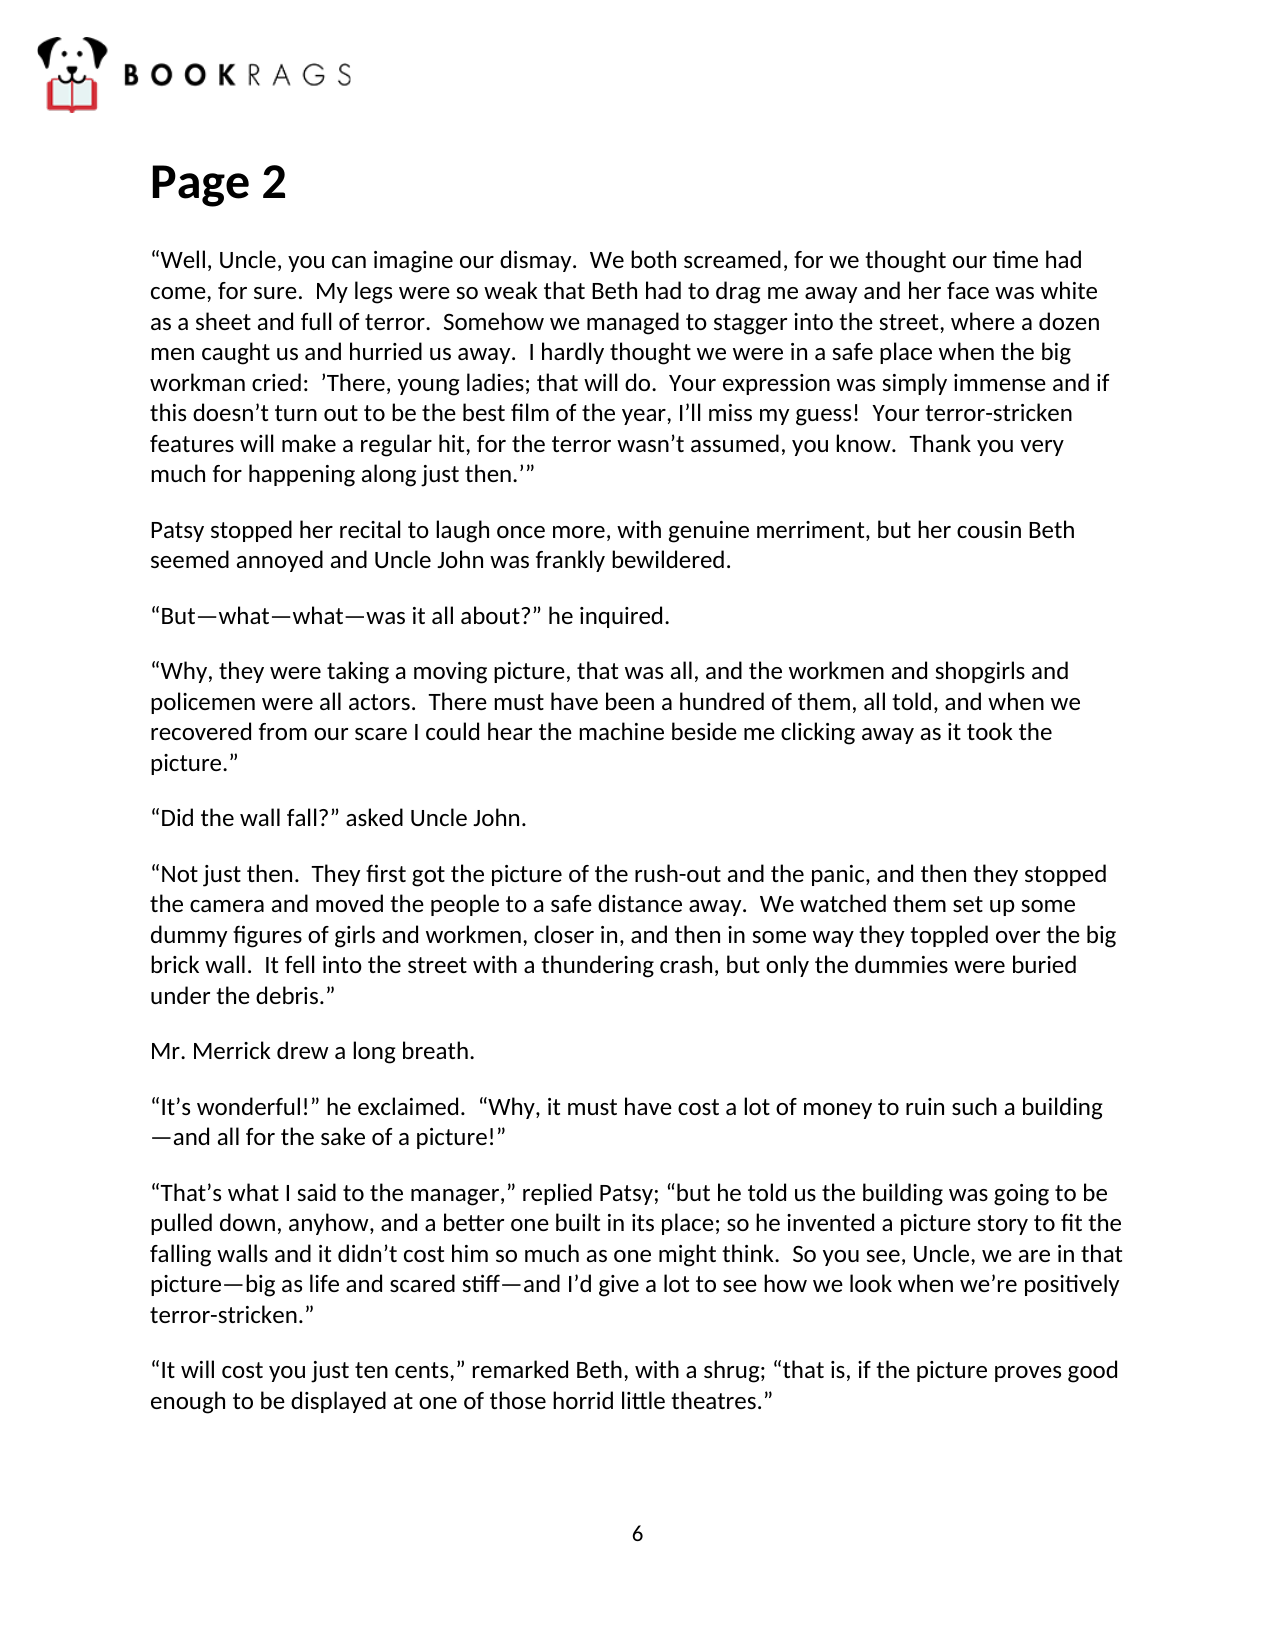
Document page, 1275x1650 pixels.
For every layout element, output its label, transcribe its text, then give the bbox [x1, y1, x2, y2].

text “It will cost you just ten cents,” remarked Beth, with a shrug; “that is, if the picture proves good enough to be displayed at one of those horrid little theatres.” [150, 1355, 1125, 1416]
text “Not just then. They first got the picture of the rush-out and the panic, and then they stopped the camera and moved the people to a safe distance away. We watched them set up some dummy figures of girls and workmen, closer in, and then in some way they toppled over the big brick wall. It fell into the street with a thundering crash, but only the dummies were buried under the debris.” [150, 858, 1125, 1011]
text “It’s wonderful!” he exclaimed. “Why, it must have cost a lot of money to ruin such a building—­and all for the sake of a picture!” [150, 1091, 1125, 1152]
text “Well, Uncle, you can imagine our dismay. We both screamed, for we thought our time had come, for sure. My legs were so weak that Beth had to drag me away and her face was white as a sheet and full of terror. Somehow we managed to stagger into the street, where a dozen men caught us and hurried us away. I hardly thought we were in a safe place when the big workman cried: ’There, young ladies; that will do. Your expression was simply immense and if this doesn’t turn out to be the best film of the year, I’ll miss my guess! Your terror-stricken features will make a regular hit, for the terror wasn’t assumed, you know. Thank you very much for happening along just then.’” [150, 244, 1125, 489]
text “Why, they were taking a moving picture, that was all, and the workmen and shopgirls and policemen were all actors. There must have been a hundred of them, all told, and when we recovered from our scare I could hear the machine beside me clicking away as it took the picture.” [150, 655, 1125, 777]
text “But—­what—­what—­was it all about?” he inquired. [150, 600, 1125, 630]
picture [37, 37, 351, 113]
text Page 2 [150, 150, 1125, 211]
text Mr. Merrick drew a long breath. [150, 1036, 1125, 1066]
text “Did the wall fall?” asked Uncle John. [150, 802, 1125, 833]
text “That’s what I said to the manager,” replied Patsy; “but he told us the building was going to be pulled down, anyhow, and a better one built in its place; so he invented a picture story to fit the falling walls and it didn’t cost him so much as one might think. So you see, Uncle, we are in that picture—­big as life and scared stiff—­and I’d give a lot to see how we look when we’re positively terror-stricken.” [150, 1177, 1125, 1330]
text Patsy stopped her recital to laugh once more, with genuine merriment, but her cousin Beth seemed annoyed and Uncle John was frankly bewildered. [150, 514, 1125, 575]
